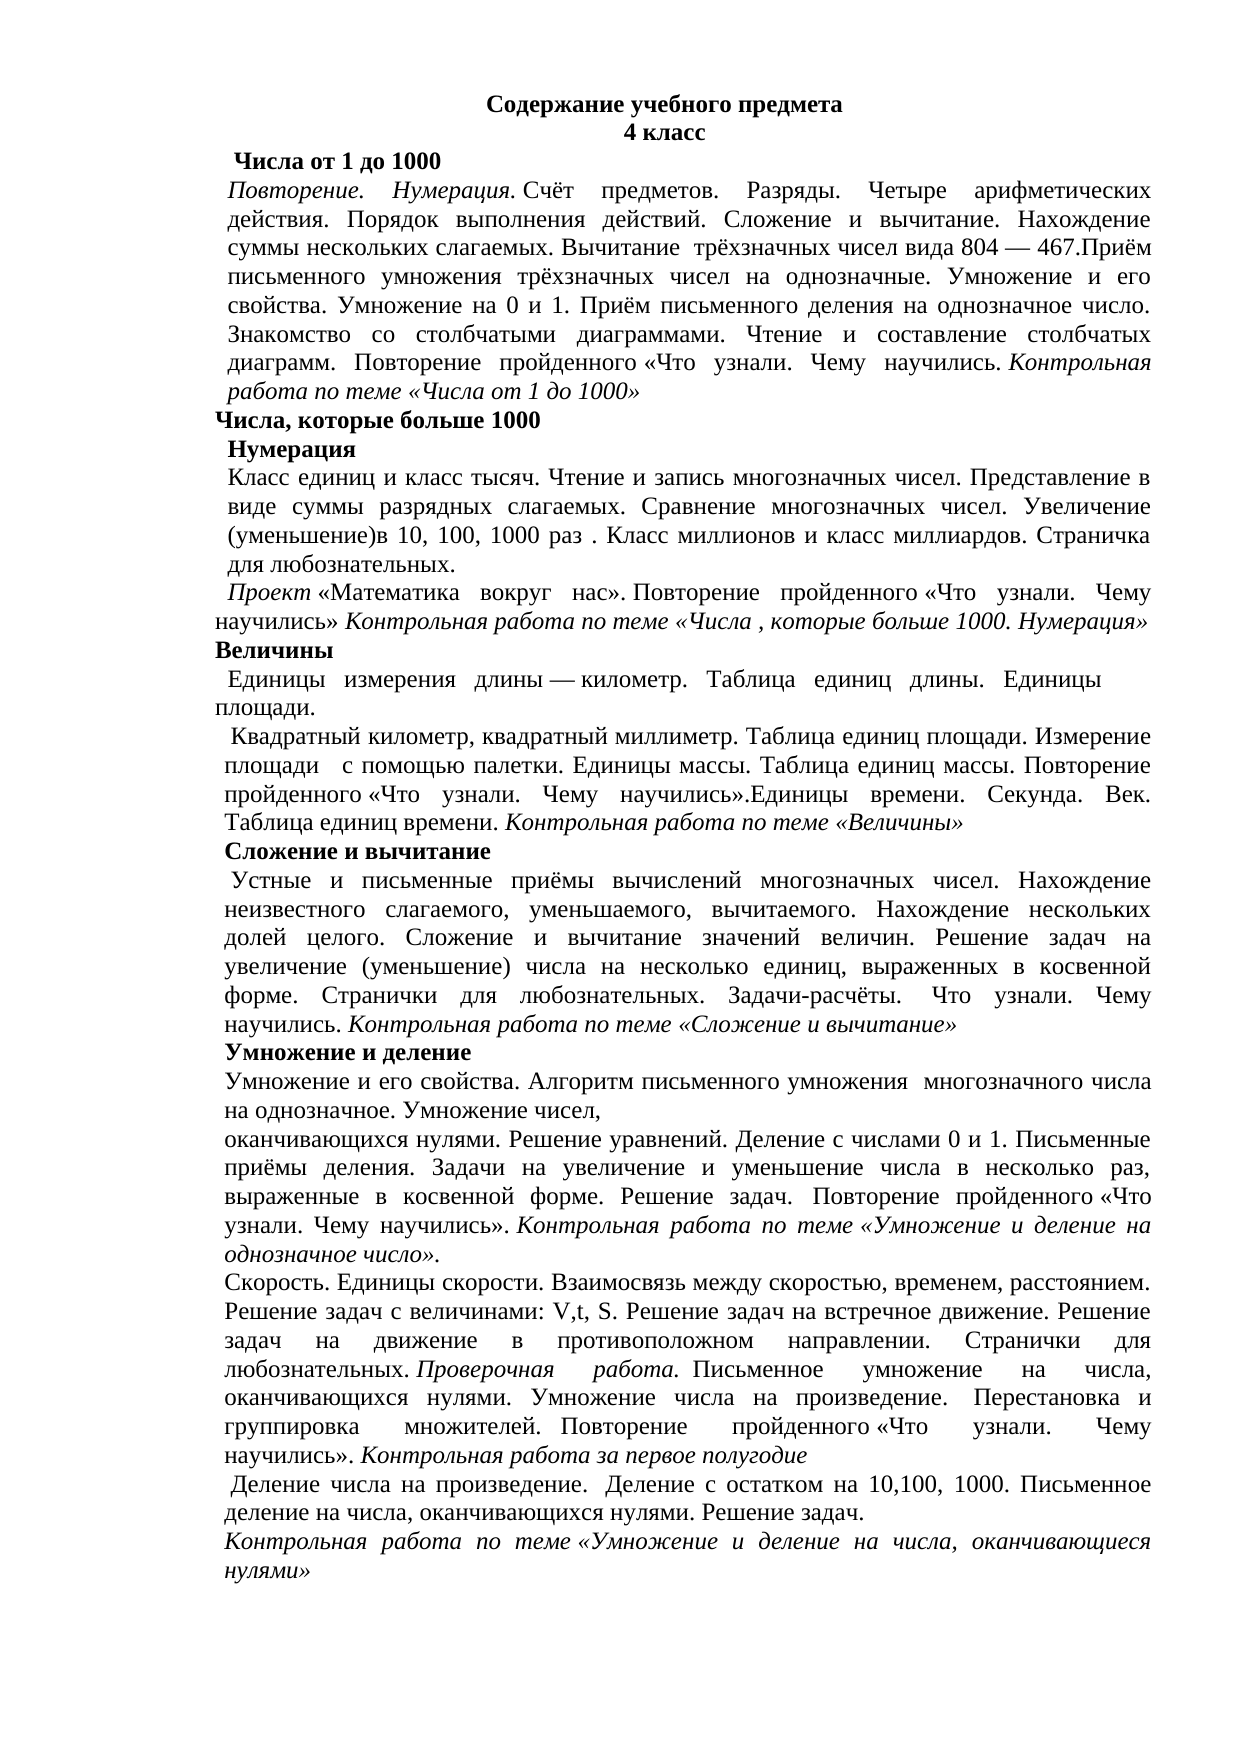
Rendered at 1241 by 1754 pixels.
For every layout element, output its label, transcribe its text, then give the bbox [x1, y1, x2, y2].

text Устные и письменные приёмы вычислений многозначных чисел. Нахождение неизвестного слагаемого, уменьшаемого, вычитаемого. Нахождение нескольких долей целого. Сложение и вычитание значений величин. Решение задач на увеличение (уменьшение) числа на несколько единиц, выраженных в косвенной форме. Странички для любознательных. Задачи-расчёты. Что узнали. Чему научились. Контрольная работа по теме «Сложение и вычитание» [224, 865, 1152, 1037]
text Квадратный километр, квадратный миллиметр. Таблица единиц площади. Измерение площади с помощью палетки. Единицы массы. Таблица единиц массы. Повторение пройденного «Что узнали. Чему научились».Единицы времени. Секунда. Век. Таблица единиц времени. Контрольная работа по теме «Величины» [224, 721, 1152, 836]
text Числа, которые больше 1000 [215, 405, 1152, 434]
text Сложение и вычитание [224, 836, 1152, 865]
text оканчивающихся нулями. Решение уравнений. Деление с числами 0 и 1. Письменные приёмы деления. Задачи на увеличение и уменьшение числа в несколько раз, выраженные в косвенной форме. Решение задач. Повторение пройденного «Что узнали. Чему научились». Контрольная работа по теме «Умножение и деление на однозначное число». [224, 1124, 1152, 1267]
text Проект «Математика вокруг нас». Повторение пройденного «Что узнали. Чему научились» Контрольная работа по теме «Числа , которые больше 1000. Нумерация» [215, 577, 1152, 635]
text Умножение и его свойства. Алгоритм письменного умножения многозначного числа на однозначное. Умножение чисел, [224, 1066, 1152, 1124]
text Повторение. Нумерация. Счёт предметов. Разряды. Четыре арифметических действия. Порядок выполнения действий. Сложение и вычитание. Нахождение суммы нескольких слагаемых. Вычитание трёхзначных чисел вида 804 — 467.Приём письменного умножения трёхзначных чисел на однозначные. Умножение и его свойства. Умножение на 0 и 1. Приём письменного деления на однозначное число. Знакомство со столбчатыми диаграммами. Чтение и составление столбчатых диаграмм. Повторение пройденного «Что узнали. Чему научились. Контрольная работа по теме «Числа от 1 до 1000» [227, 175, 1152, 405]
text Класс единиц и класс тысяч. Чтение и запись многозначных чисел. Представление в виде суммы разрядных слагаемых. Сравнение многозначных чисел. Увеличение (уменьшение)в 10, 100, 1000 раз . Класс миллионов и класс миллиардов. Страничка для любознательных. [227, 462, 1152, 577]
text 4 класс [177, 117, 1152, 146]
text Содержание учебного предмета [177, 89, 1152, 117]
text Скорость. Единицы скорости. Взаимосвязь между скоростью, временем, расстоянием. Решение задач с величинами: V,t, S. Решение задач на встречное движение. Решение задач на движение в противоположном направлении. Странички для любознательных. Проверочная работа. Письменное умножение на числа, оканчивающихся нулями. Умножение числа на произведение. Перестановка и группировка множителей. Повторение пройденного «Что узнали. Чему научились». Контрольная работа за первое полугодие [224, 1267, 1152, 1469]
text Единицы измерения длины — километр. Таблица единиц длины. Единицы площади. [215, 664, 1152, 721]
text Величины [215, 635, 1152, 664]
text Деление числа на произведение. Деление с остатком на 10,100, 1000. Письменное деление на числа, оканчивающихся нулями. Решение задач. [224, 1469, 1152, 1526]
text Контрольная работа по теме «Умножение и деление на числа, оканчивающиеся нулями» [224, 1526, 1152, 1584]
text Числа от 1 до 1000 [227, 146, 1152, 175]
text Умножение и деление [224, 1037, 1152, 1066]
text Нумерация [227, 434, 1152, 462]
